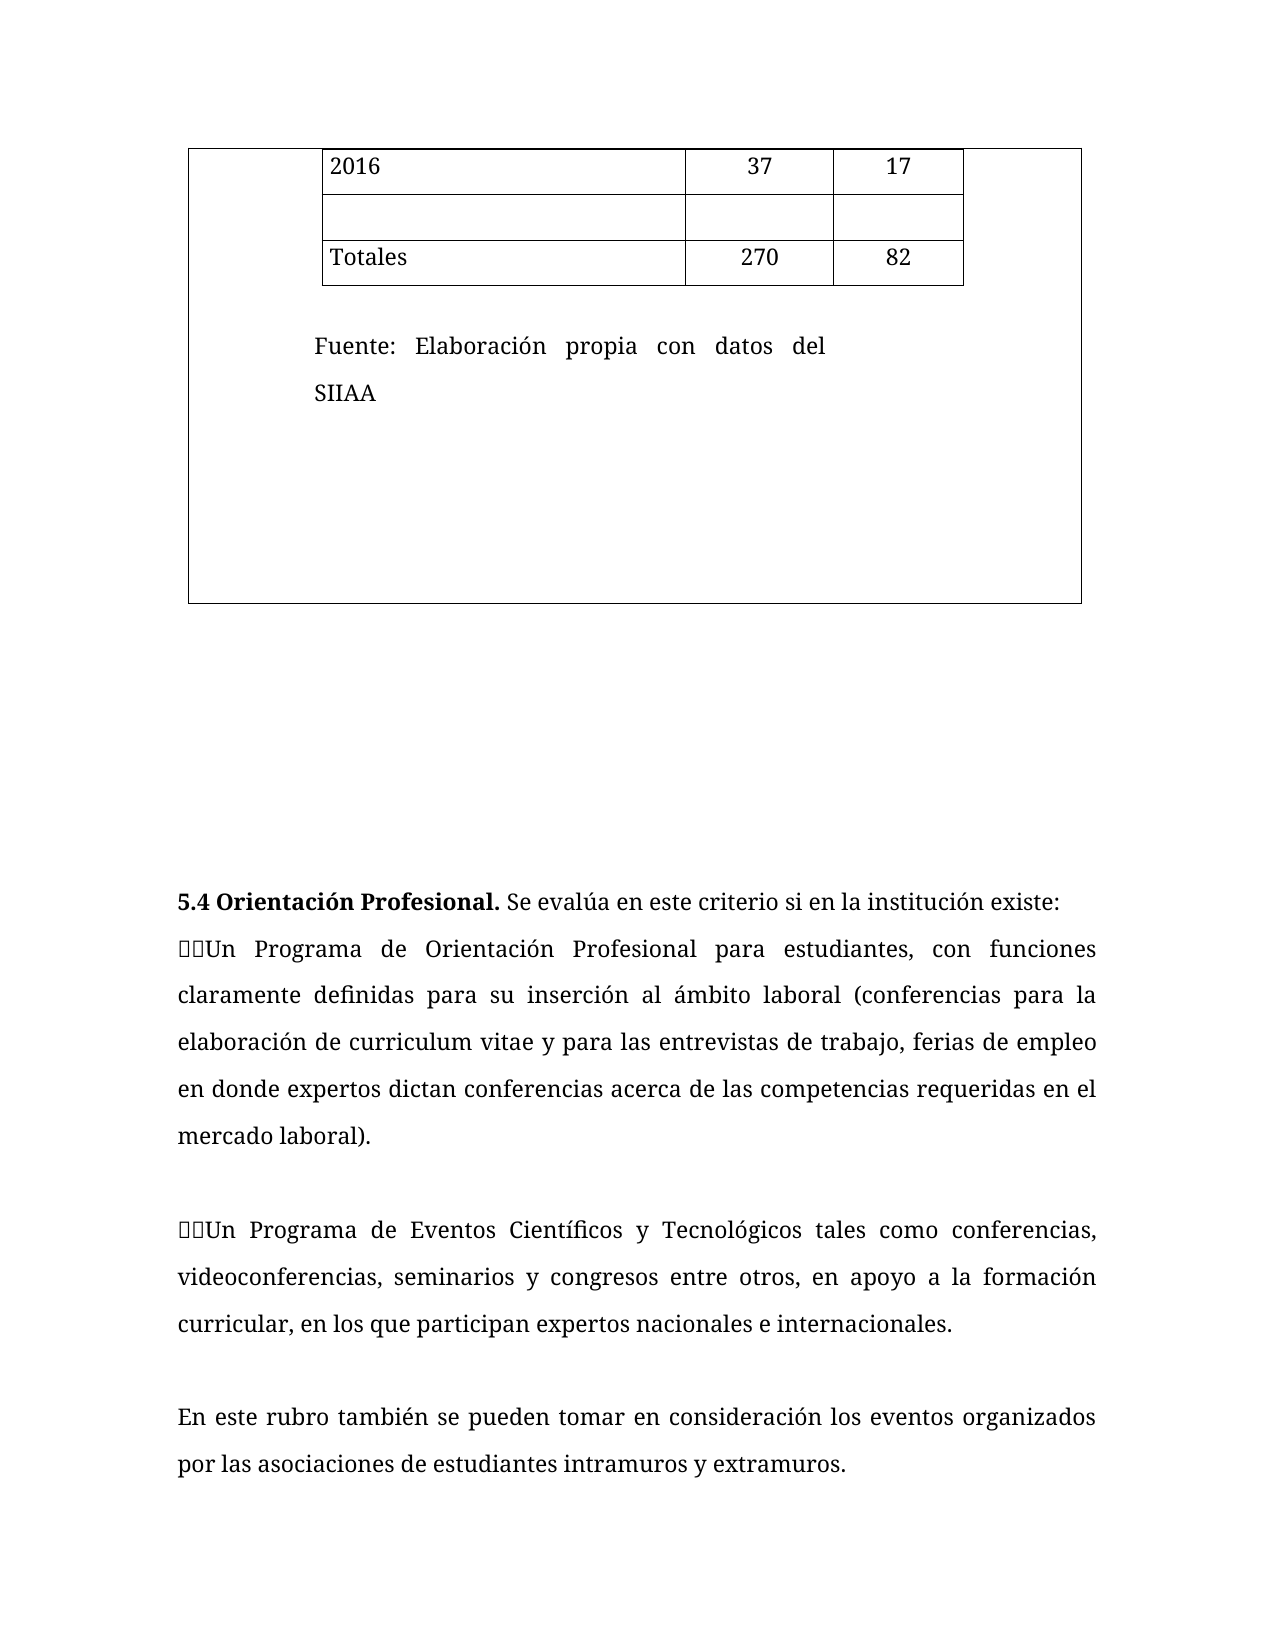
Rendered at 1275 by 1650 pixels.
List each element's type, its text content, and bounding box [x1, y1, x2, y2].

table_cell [189, 149, 1081, 603]
text En este rubro también se pueden tomar en consideración los eventos organizados por las asociaciones de estudiantes intramuros y extramuros. [177, 1401, 1098, 1479]
text Un Programa de Orientación Profesional para estudiantes, con funciones claramente definidas para su inserción al ámbito laboral (conferencias para la elaboración de curriculum vitae y para las entrevistas de trabajo, ferias de empleo en donde expertos dictan conferencias acerca de las competencias requeridas en el mercado laboral). [177, 932, 1098, 1151]
text 5.4 Orientación Profesional. Se evalúa en este criterio si en la institución existe: [177, 886, 1098, 917]
text Un Programa de Eventos Científicos y Tecnológicos tales como conferencias, videoconferencias, seminarios y congresos entre otros, en apoyo a la formación curricular, en los que participan expertos nacionales e internacionales. [177, 1214, 1098, 1339]
